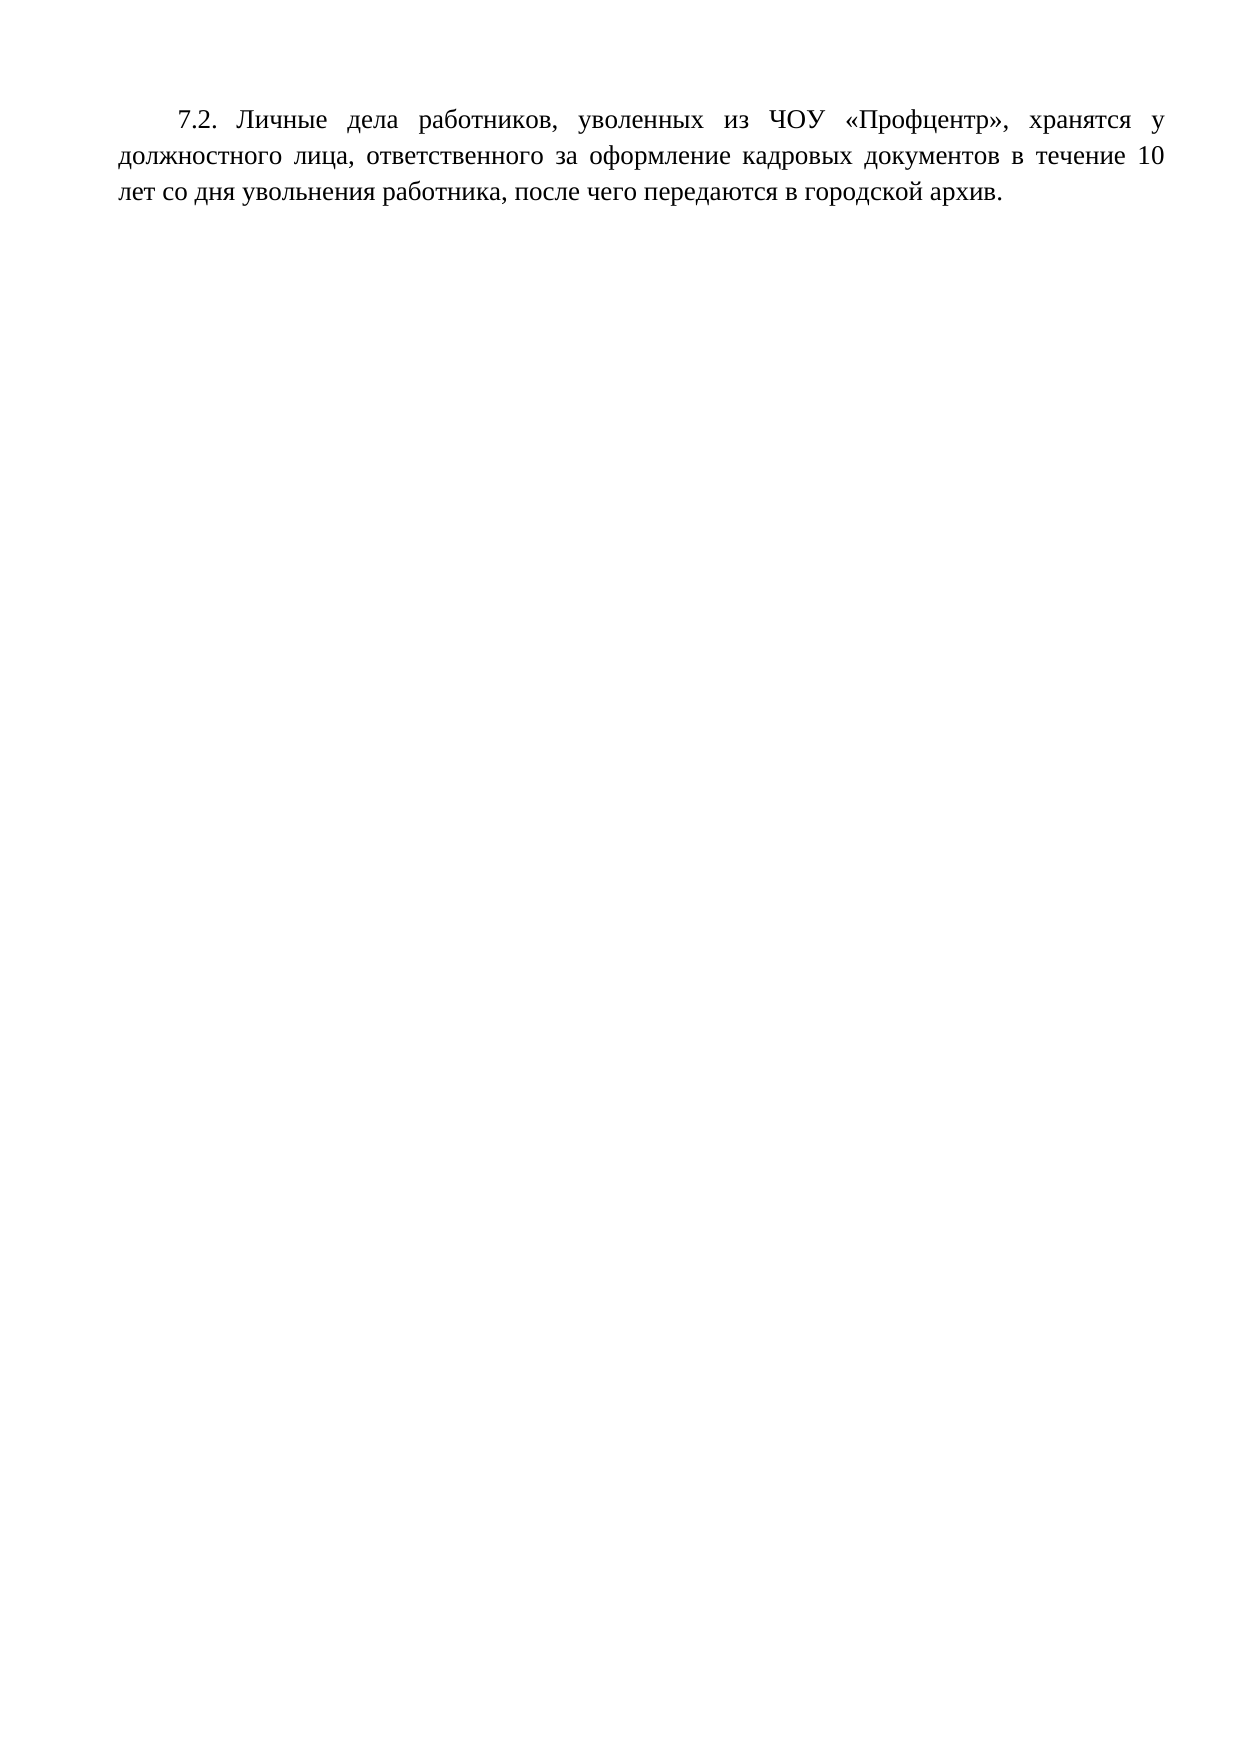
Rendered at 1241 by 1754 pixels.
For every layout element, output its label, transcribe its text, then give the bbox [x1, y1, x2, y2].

list Личные дела работников, уволенных из ЧОУ «Профцентр», хранятся у должностного лица, ответственного за оформление кадровых документов в течение 10 лет со дня увольнения работника, после чего передаются в городской архив. [118, 103, 1167, 206]
